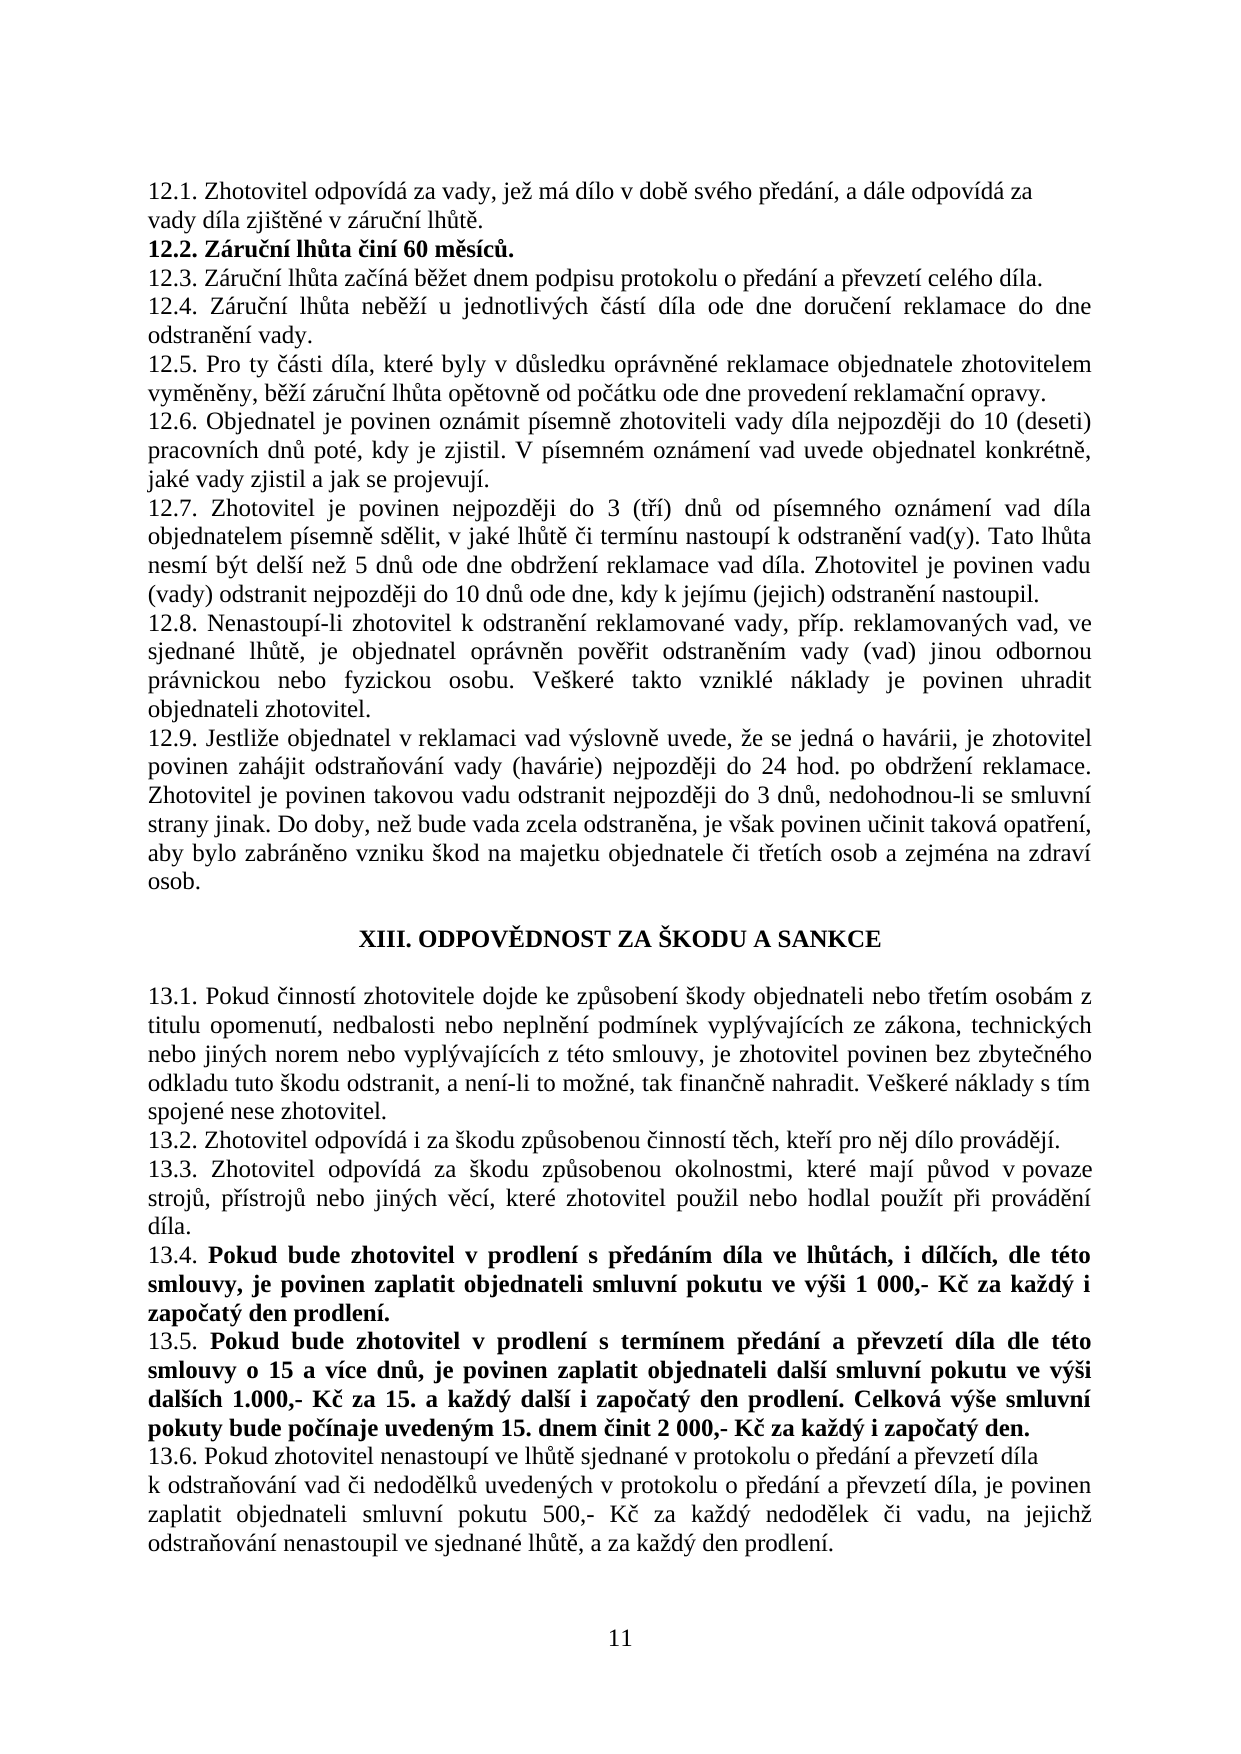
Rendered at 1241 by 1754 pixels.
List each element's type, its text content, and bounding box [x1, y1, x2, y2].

text vady díla zjištěné v záruční lhůtě. [148, 205, 1093, 234]
text 13.6. Pokud zhotovitel nenastoupí ve lhůtě sjednané v protokolu o předání a převzetí díla [148, 1441, 1093, 1470]
text 12.5. Pro ty části díla, které byly v důsledku oprávněné reklamace objednatele zhotovitelem vyměněny, běží záruční lhůta opětovně od počátku ode dne provedení reklamační opravy. [148, 349, 1093, 406]
text 13.2. Zhotovitel odpovídá i za škodu způsobenou činností těch, kteří pro něj dílo provádějí. [148, 1125, 1093, 1154]
text k odstraňování vad či nedodělků uvedených v protokolu o předání a převzetí díla, je povinen zaplatit objednateli smluvní pokutu 500,- Kč za každý nedodělek či vadu, na jejichž odstraňování nenastoupil ve sjednané lhůtě, a za každý den prodlení. [148, 1470, 1093, 1556]
text 12.1. Zhotovitel odpovídá za vady, jež má dílo v době svého předání, a dále odpovídá za [148, 176, 1093, 205]
text 13.4. Pokud bude zhotovitel v prodlení s předáním díla ve lhůtách, i dílčích, dle této smlouvy, je povinen zaplatit objednateli smluvní pokutu ve výši 1 000,- Kč za každý i započatý den prodlení. [148, 1240, 1093, 1326]
text 12.4. Záruční lhůta neběží u jednotlivých částí díla ode dne doručení reklamace do dne odstranění vady. [148, 291, 1093, 349]
text 12.9. Jestliže objednatel v reklamaci vad výslovně uvede, že se jedná o havárii, je zhotovitel povinen zahájit odstraňování vady (havárie) nejpozději do 24 hod. po obdržení reklamace. Zhotovitel je povinen takovou vadu odstranit nejpozději do 3 dnů, nedohodnou-li se smluvní strany jinak. Do doby, než bude vada zcela odstraněna, je však povinen učinit taková opatření, aby bylo zabráněno vzniku škod na majetku objednatele či třetích osob a zejména na zdraví osob. [148, 723, 1093, 895]
text 13.3. Zhotovitel odpovídá za škodu způsobenou okolnostmi, které mají původ v povaze strojů, přístrojů nebo jiných věcí, které zhotovitel použil nebo hodlal použít při provádění díla. [148, 1154, 1093, 1240]
text 12.3. Záruční lhůta začíná běžet dnem podpisu protokolu o předání a převzetí celého díla. [148, 263, 1093, 291]
text 13.1. Pokud činností zhotovitele dojde ke způsobení škody objednateli nebo třetím osobám z titulu opomenutí, nedbalosti nebo neplnění podmínek vyplývajících ze zákona, technických nebo jiných norem nebo vyplývajících z této smlouvy, je zhotovitel povinen bez zbytečného odkladu tuto škodu odstranit, a není-li to možné, tak finančně nahradit. Veškeré náklady s tím spojené nese zhotovitel. [148, 981, 1093, 1125]
text 12.6. Objednatel je povinen oznámit písemně zhotoviteli vady díla nejpozději do 10 (deseti) pracovních dnů poté, kdy je zjistil. V písemném oznámení vad uvede objednatel konkrétně, jaké vady zjistil a jak se projevují. [148, 406, 1093, 493]
text 12.2. Záruční lhůta činí 60 měsíců. [148, 234, 1093, 263]
text 12.7. Zhotovitel je povinen nejpozději do 3 (tří) dnů od písemného oznámení vad díla objednatelem písemně sdělit, v jaké lhůtě či termínu nastoupí k odstranění vad(y). Tato lhůta nesmí být delší než 5 dnů ode dne obdržení reklamace vad díla. Zhotovitel je povinen vadu (vady) odstranit nejpozději do 10 dnů ode dne, kdy k jejímu (jejich) odstranění nastoupil. [148, 493, 1093, 608]
text XIII. ODPOVĚDNOST ZA ŠKODU A SANKCE [148, 924, 1093, 953]
text 12.8. Nenastoupí-li zhotovitel k odstranění reklamované vady, příp. reklamovaných vad, ve sjednané lhůtě, je objednatel oprávněn pověřit odstraněním vady (vad) jinou odbornou právnickou nebo fyzickou osobu. Veškeré takto vzniklé náklady je povinen uhradit objednateli zhotovitel. [148, 608, 1093, 723]
text 13.5. Pokud bude zhotovitel v prodlení s termínem předání a převzetí díla dle této smlouvy o více dnů, je povinen zaplatit objednateli další smluvní pokutu ve výši dalších 1.000,- Kč za každý další i započatý den prodlení. Celková výše smluvní pokuty bude počínaje uvedeným 15. dnem činit 2 000,- Kč za každý i započatý den. [148, 1326, 1093, 1441]
